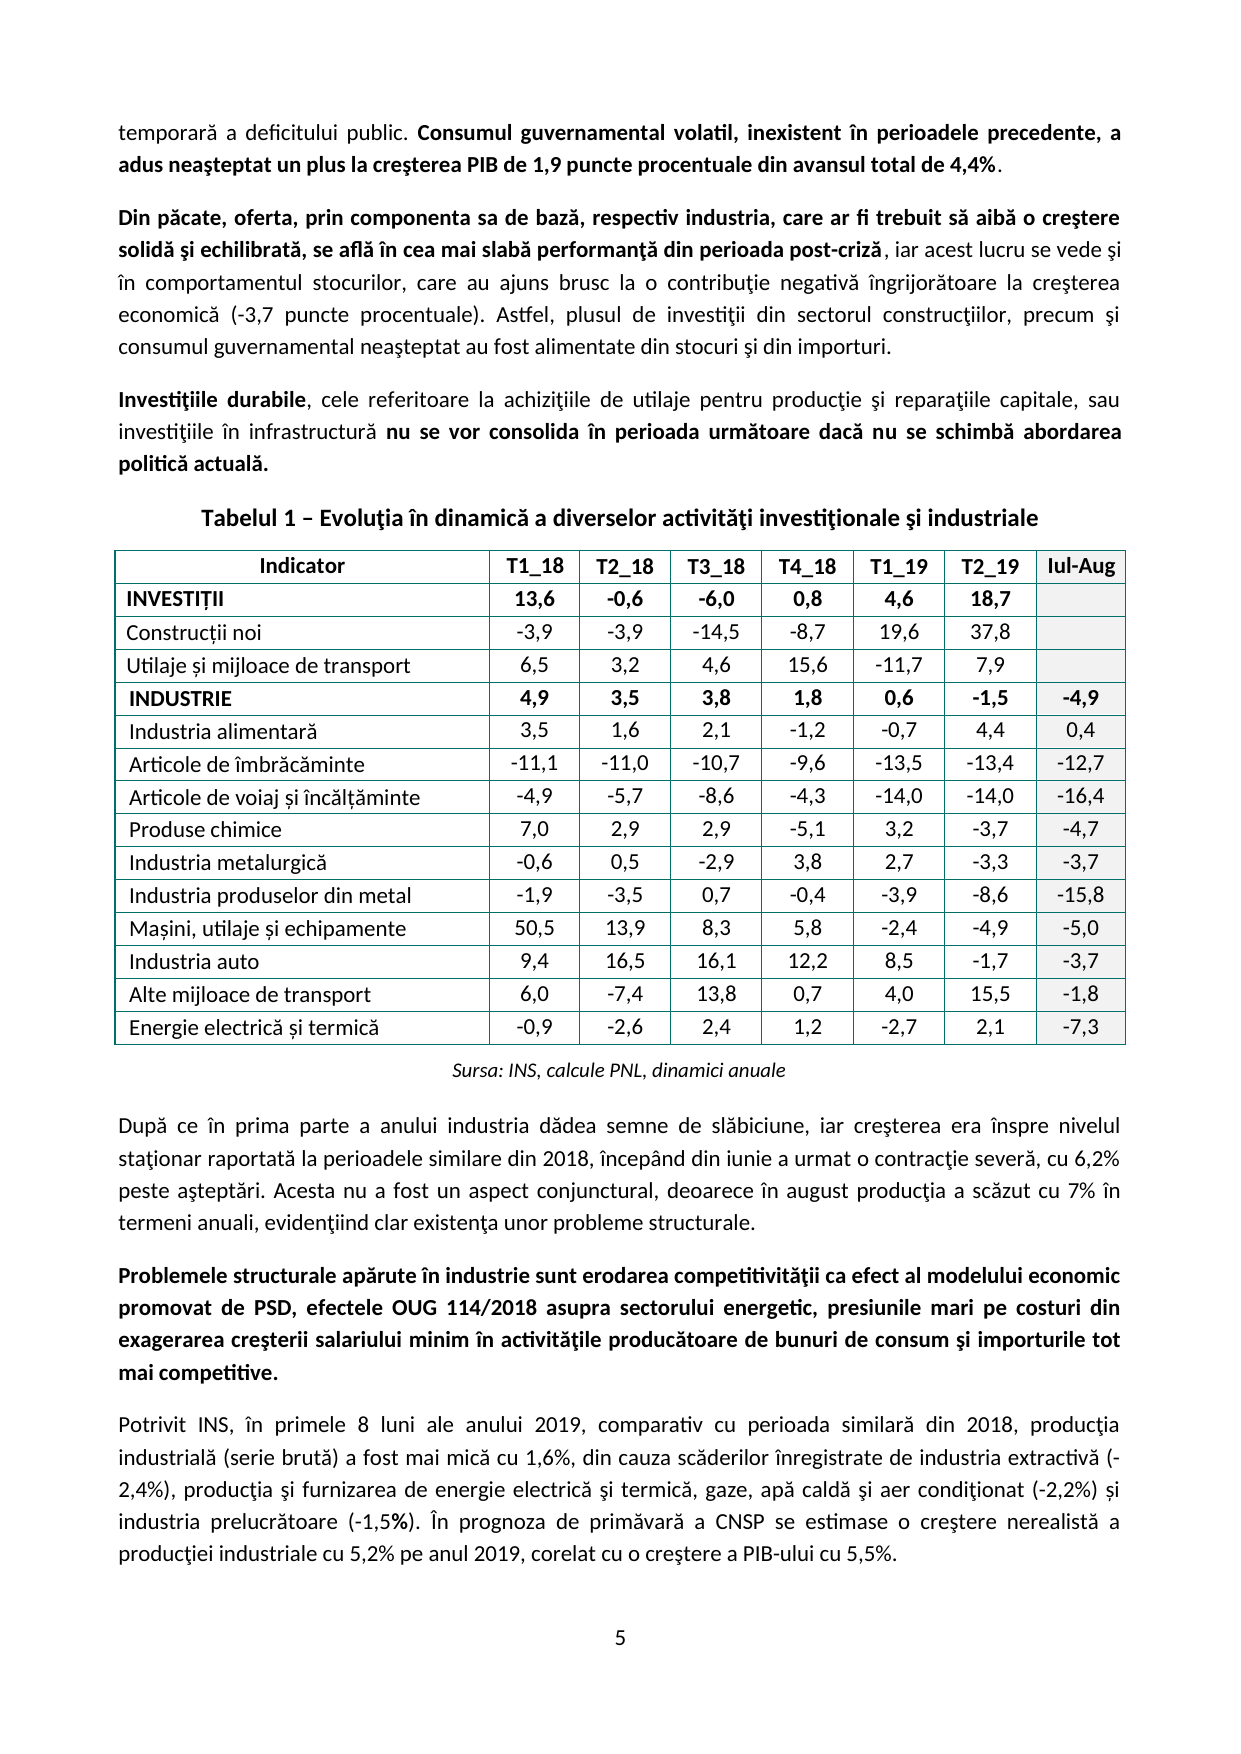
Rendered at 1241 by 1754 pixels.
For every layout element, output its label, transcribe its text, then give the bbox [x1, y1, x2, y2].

table_cell 0,7 [671, 880, 761, 912]
text Problemele structurale apărute în industrie sunt erodarea competitivităţii ca efect al modelului economic promovat de PSD, efectele OUG 114/2018 asupra sectorului energetic, presiunile mari pe costuri din exagerarea creşterii salariului minim în activităţile producătoare de bunuri de consum şi importurile tot mai competitive. [118, 1261, 1122, 1386]
table_cell 6,5 [490, 650, 579, 682]
table_cell 16,1 [671, 946, 761, 978]
table_cell [1037, 584, 1125, 616]
table_cell 9,4 [490, 946, 579, 978]
table_cell -2,4 [854, 913, 944, 945]
table_cell -0,6 [580, 584, 670, 616]
table_header T2_19 [945, 551, 1036, 583]
table_cell -11,7 [854, 650, 944, 682]
table_cell 2,7 [854, 847, 944, 879]
table_cell -5,0 [1037, 913, 1125, 945]
text Sursa: INS, calcule PNL, dinamici anuale [118, 1057, 1122, 1083]
table_cell -8,6 [671, 781, 761, 813]
table_cell 3,8 [671, 683, 761, 714]
table_cell 2,1 [945, 1012, 1036, 1044]
table_header T3_18 [671, 551, 761, 583]
table_cell [1037, 650, 1125, 682]
table_cell 2,4 [671, 1012, 761, 1044]
table_cell Energie electrică şi termică [116, 1012, 489, 1044]
table_cell Utilaje şi mijloace de transport [116, 650, 489, 682]
table_cell 16,5 [580, 946, 670, 978]
table_cell Industria alimentară [116, 716, 489, 747]
table_cell -2,7 [854, 1012, 944, 1044]
table_cell -5,1 [762, 814, 853, 846]
table_cell -13,5 [854, 749, 944, 780]
table_cell -12,7 [1037, 749, 1125, 780]
table_cell 4,6 [671, 650, 761, 682]
table_cell Produse chimice [116, 814, 489, 846]
table_cell 15,5 [945, 979, 1036, 1011]
table_cell -9,6 [762, 749, 853, 780]
table_cell 2,9 [580, 814, 670, 846]
table_cell 4,4 [945, 716, 1036, 747]
table_cell -3,9 [854, 880, 944, 912]
table_cell -3,5 [580, 880, 670, 912]
table_cell Maşini, utilaje şi echipamente [116, 913, 489, 945]
table_cell 7,0 [490, 814, 579, 846]
table_cell -3,9 [580, 617, 670, 649]
table_cell 3,5 [490, 716, 579, 747]
table_cell -2,6 [580, 1012, 670, 1044]
table_cell 4,9 [490, 683, 579, 714]
table_cell Alte mijloace de transport [116, 979, 489, 1011]
table_header Indicator [116, 551, 489, 583]
table_cell Industria auto [116, 946, 489, 978]
table_cell 2,1 [671, 716, 761, 747]
table_cell -1,7 [945, 946, 1036, 978]
table_cell -3,7 [945, 814, 1036, 846]
table_cell 1,6 [580, 716, 670, 747]
table_cell 13,6 [490, 584, 579, 616]
table_cell 8,3 [671, 913, 761, 945]
text Din păcate, oferta, prin componenta sa de bază, respectiv industria, care ar fi trebuit să aibă o creştere solidă şi echilibrată, se află în cea mai slabă performanţă din perioada post-criză, iar acest lucru se vede şi în comportamentul stocurilor, care au ajuns brusc la o contribuţie negativă îngrijorătoare la creşterea economică (-3,7 puncte procentuale). Astfel, plusul de investiţii din sectorul construcţiilor, precum şi consumul guvernamental neaşteptat au fost alimentate din stocuri şi din importuri. [118, 203, 1122, 360]
table_cell -11,1 [490, 749, 579, 780]
table_cell INDUSTRIE [116, 683, 489, 714]
table_cell 0,7 [762, 979, 853, 1011]
table_cell -0,9 [490, 1012, 579, 1044]
table_cell -1,8 [1037, 979, 1125, 1011]
table_cell 15,6 [762, 650, 853, 682]
table_cell 4,0 [854, 979, 944, 1011]
table_cell 12,2 [762, 946, 853, 978]
table_cell 2,9 [671, 814, 761, 846]
table_cell 13,8 [671, 979, 761, 1011]
table_cell -0,7 [854, 716, 944, 747]
table_cell -4,3 [762, 781, 853, 813]
table_cell INVESTIȚII [116, 584, 489, 616]
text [118, 118, 1122, 178]
table_cell 19,6 [854, 617, 944, 649]
table_cell 1,8 [762, 683, 853, 714]
table_cell Construcţii noi [116, 617, 489, 649]
table_cell 0,6 [854, 683, 944, 714]
table_cell 0,5 [580, 847, 670, 879]
table_cell -4,9 [945, 913, 1036, 945]
table_cell -3,7 [1037, 847, 1125, 879]
table_cell 1,2 [762, 1012, 853, 1044]
table_cell -14,0 [945, 781, 1036, 813]
table_header T4_18 [762, 551, 853, 583]
table_cell 37,8 [945, 617, 1036, 649]
table_cell 50,5 [490, 913, 579, 945]
table_cell -3,7 [1037, 946, 1125, 978]
table_cell -16,4 [1037, 781, 1125, 813]
table_header T1_18 [490, 551, 579, 583]
table_cell 13,9 [580, 913, 670, 945]
table_cell -5,7 [580, 781, 670, 813]
table_cell 4,6 [854, 584, 944, 616]
table_header Iul-Aug [1037, 551, 1125, 583]
table_cell Industria produselor din metal [116, 880, 489, 912]
table_cell -8,6 [945, 880, 1036, 912]
table_cell 3,5 [580, 683, 670, 714]
table_cell 7,9 [945, 650, 1036, 682]
table_cell -1,5 [945, 683, 1036, 714]
table_cell 18,7 [945, 584, 1036, 616]
table_cell -4,9 [1037, 683, 1125, 714]
table_cell -14,0 [854, 781, 944, 813]
table_header T2_18 [580, 551, 670, 583]
table_cell -0,4 [762, 880, 853, 912]
table_cell -0,6 [490, 847, 579, 879]
table_cell -4,9 [490, 781, 579, 813]
table_cell -13,4 [945, 749, 1036, 780]
table_cell -2,9 [671, 847, 761, 879]
table_cell -8,7 [762, 617, 853, 649]
table_cell 3,2 [854, 814, 944, 846]
table_header T1_19 [854, 551, 944, 583]
text Potrivit INS, în primele 8 luni ale anului 2019, comparativ cu perioada similară din 2018, producţia industrială (serie brută) a fost mai mică cu 1,6%, din cauza scăderilor înregistrate de industria extractivă (-2,4%), producţia şi furnizarea de energie electrică şi termică, gaze, apă caldă şi aer condiţionat (-2,2%) și industria prelucrătoare (-1,5%). În prognoza de primăvară a CNSP se estimase o creştere nerealistă a producţiei industriale cu 5,2% pe anul 2019, corelat cu o creştere a PIB-ului cu 5,5%. [118, 1411, 1122, 1567]
table_cell 0,4 [1037, 716, 1125, 747]
table_cell 8,5 [854, 946, 944, 978]
table_cell 3,2 [580, 650, 670, 682]
table_cell 3,8 [762, 847, 853, 879]
text Tabelul 1 – Evoluţia în dinamică a diverselor activităţi investiţionale şi industriale [118, 502, 1122, 533]
table_cell -7,4 [580, 979, 670, 1011]
table_cell 0,8 [762, 584, 853, 616]
table_cell 5,8 [762, 913, 853, 945]
table_cell -1,9 [490, 880, 579, 912]
text După ce în prima parte a anului industria dădea semne de slăbiciune, iar creşterea era înspre nivelul staţionar raportată la perioadele similare din 2018, începând din iunie a urmat o contracţie severă, cu 6,2% peste aşteptări. Acesta nu a fost un aspect conjunctural, deoarece în august producţia a scăzut cu 7% în termeni anuali, evidenţiind clar existenţa unor probleme structurale. [118, 1111, 1122, 1236]
table_cell Industria metalurgică [116, 847, 489, 879]
table_cell -15,8 [1037, 880, 1125, 912]
table_cell -6,0 [671, 584, 761, 616]
table_cell Articole de îmbrăcăminte [116, 749, 489, 780]
table_cell Articole de voiaj şi încălţăminte [116, 781, 489, 813]
table_cell 6,0 [490, 979, 579, 1011]
table_cell [1037, 617, 1125, 649]
table_cell -7,3 [1037, 1012, 1125, 1044]
text Investiţiile durabile, cele referitoare la achiziţiile de utilaje pentru producţie şi reparaţiile capitale, sau investiţiile în infrastructură nu se vor consolida în perioada următoare dacă nu se schimbă abordarea politică actuală. [118, 385, 1122, 477]
table_cell -10,7 [671, 749, 761, 780]
table_cell -3,9 [490, 617, 579, 649]
table_cell -14,5 [671, 617, 761, 649]
table_cell -1,2 [762, 716, 853, 747]
table_cell -3,3 [945, 847, 1036, 879]
table_cell -4,7 [1037, 814, 1125, 846]
table_cell -11,0 [580, 749, 670, 780]
